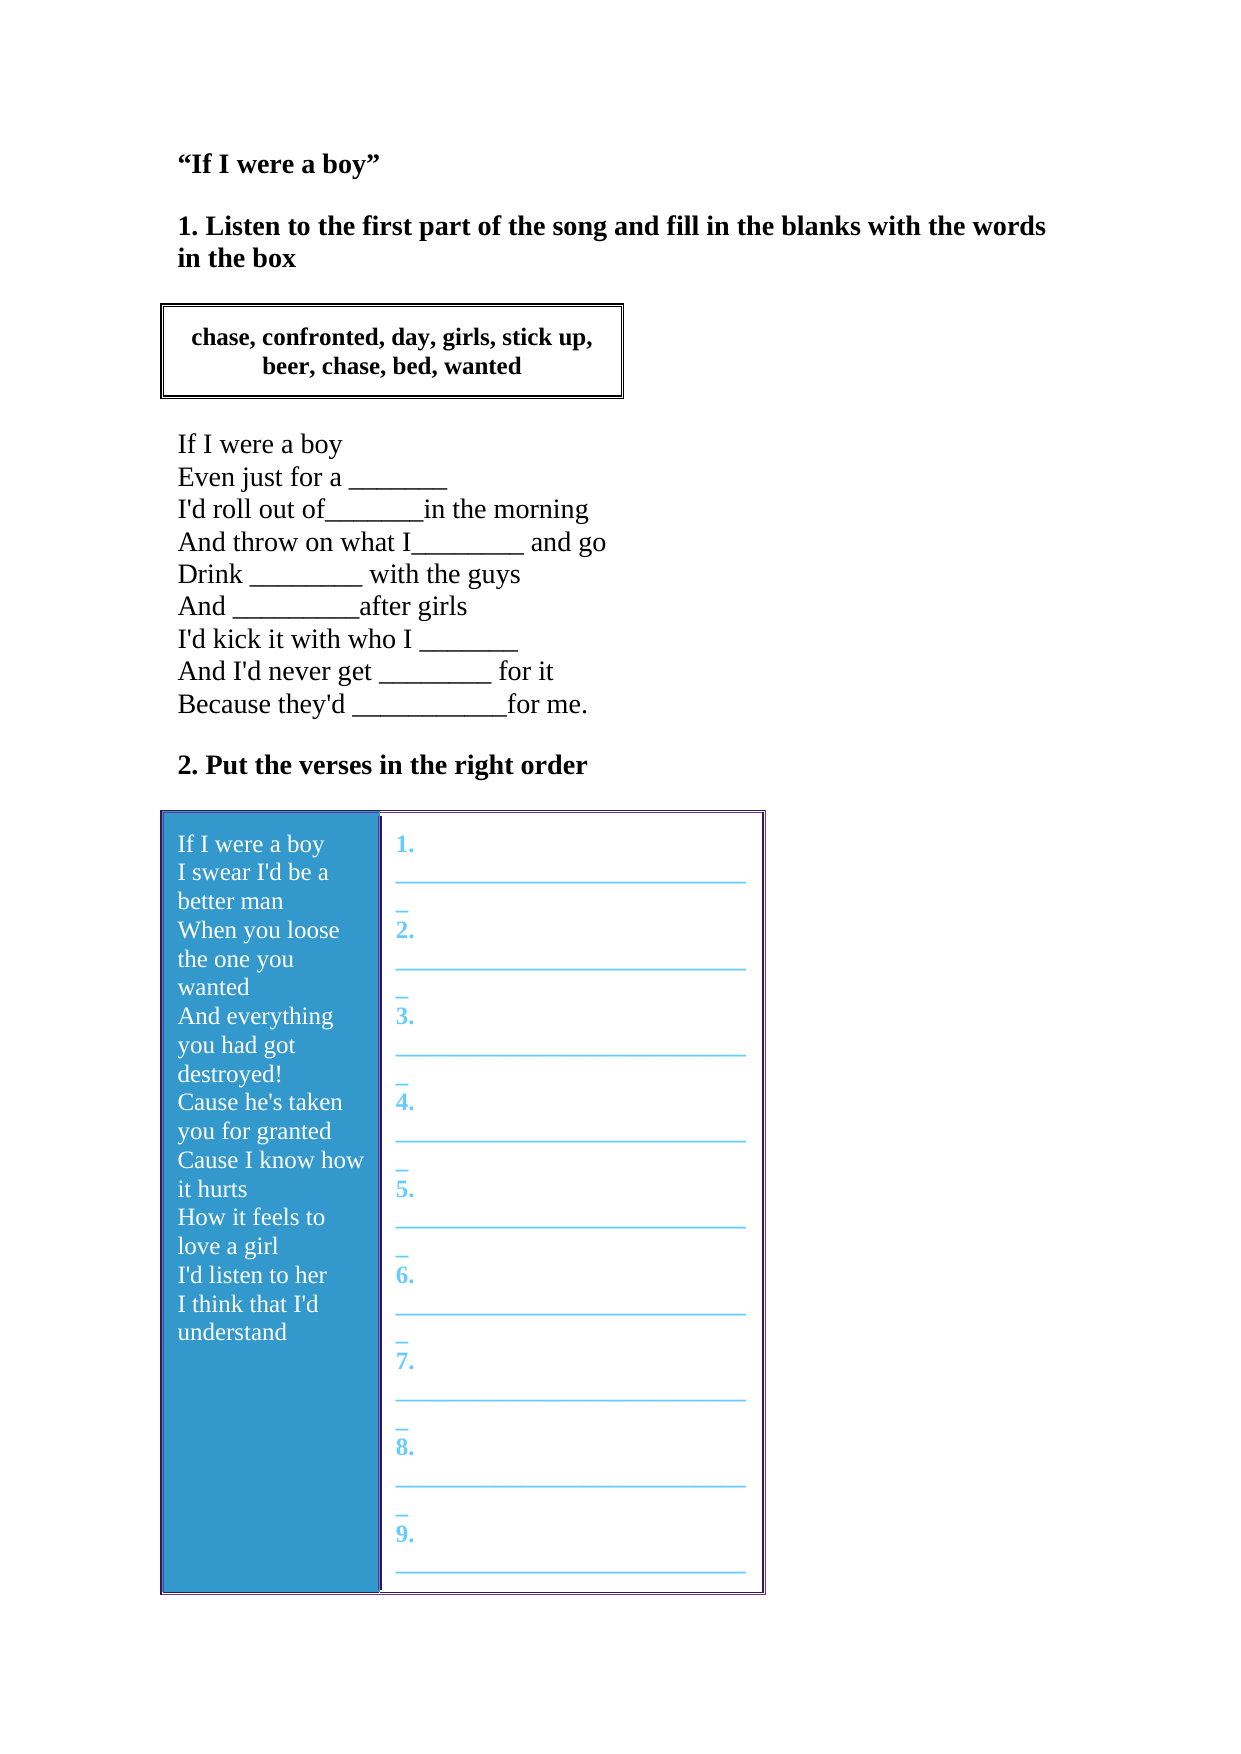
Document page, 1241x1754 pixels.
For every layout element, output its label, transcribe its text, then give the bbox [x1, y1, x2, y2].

text 1. Listen to the first part of the song and fill in the blanks with the words in the box [177, 209, 1063, 274]
text 2. Put the verses in the right order [177, 748, 1063, 781]
text If I were a boy Even just for a _______ I'd roll out of_______in the morning And throw on what I________ and go Drink ________ with the guys And _________after girls I'd kick it with who I _______ And I'd never get ________ for it Because they'd ___________for me. [177, 427, 1063, 719]
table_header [162, 811, 380, 1592]
text “If I were a boy” [177, 148, 1063, 180]
table_header chase, confronted, day, girls, stick up, beer, chase, bed, wanted [164, 307, 621, 395]
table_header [380, 813, 762, 1592]
